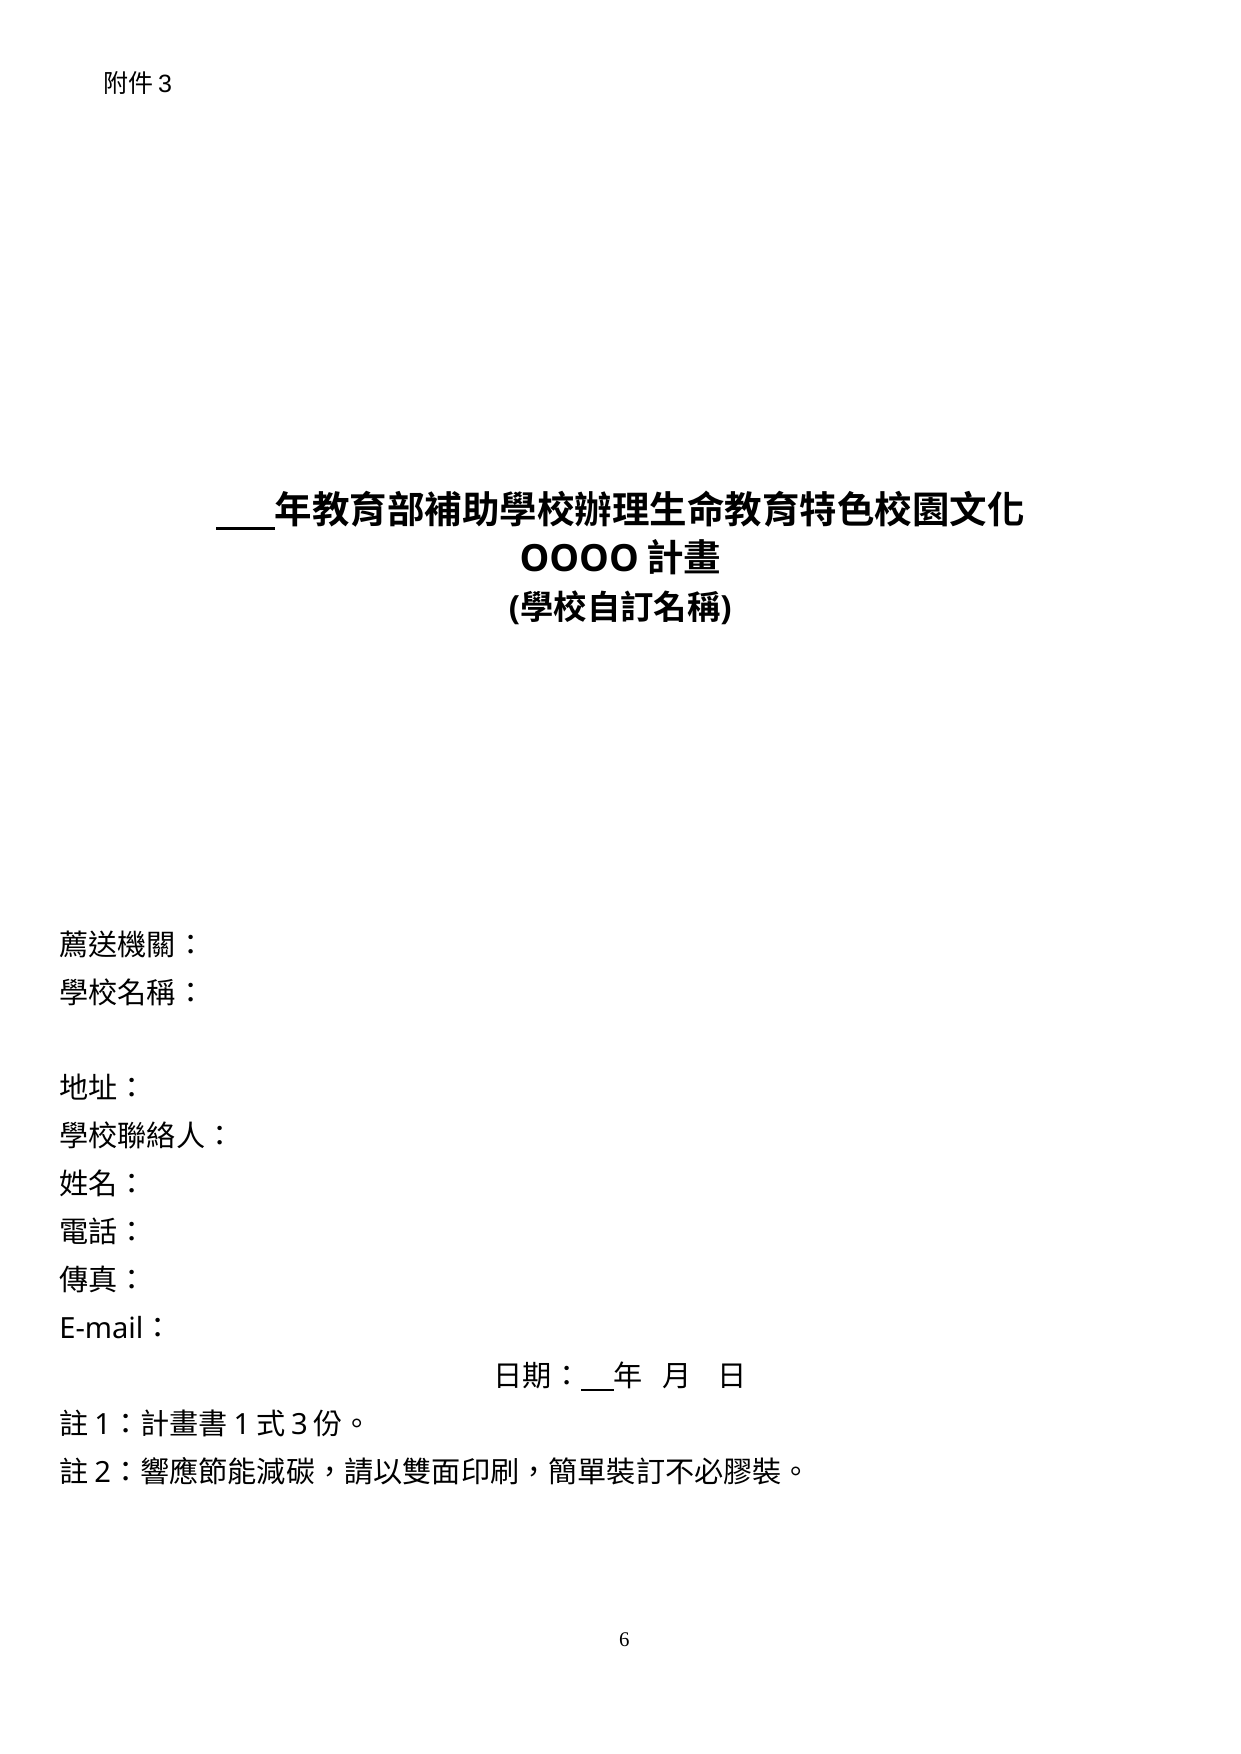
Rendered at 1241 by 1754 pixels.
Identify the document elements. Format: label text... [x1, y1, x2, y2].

text 薦送機關： [59, 917, 1181, 965]
text OOOO計畫 [59, 533, 1181, 581]
text 姓名： [59, 1156, 1181, 1204]
text 電話： [59, 1204, 1181, 1252]
text 地址： [59, 1061, 1181, 1108]
text 學校名稱： [59, 965, 1181, 1013]
text 年教育部補助學校辦理生命教育特色校園文化 [59, 486, 1181, 533]
text 註1：計畫書1式3份。 [59, 1396, 1181, 1444]
text (學校自訂名稱) [59, 581, 1181, 629]
text 學校聯絡人： [59, 1108, 1181, 1156]
text 傳真： [59, 1252, 1181, 1300]
text 附件3 [59, 63, 1181, 100]
text 日期： 年 月 日 [59, 1348, 1181, 1396]
text 註2：響應節能減碳，請以雙面印刷，簡單裝訂不必膠裝。 [59, 1444, 1181, 1492]
text E-mail： [59, 1300, 1181, 1348]
